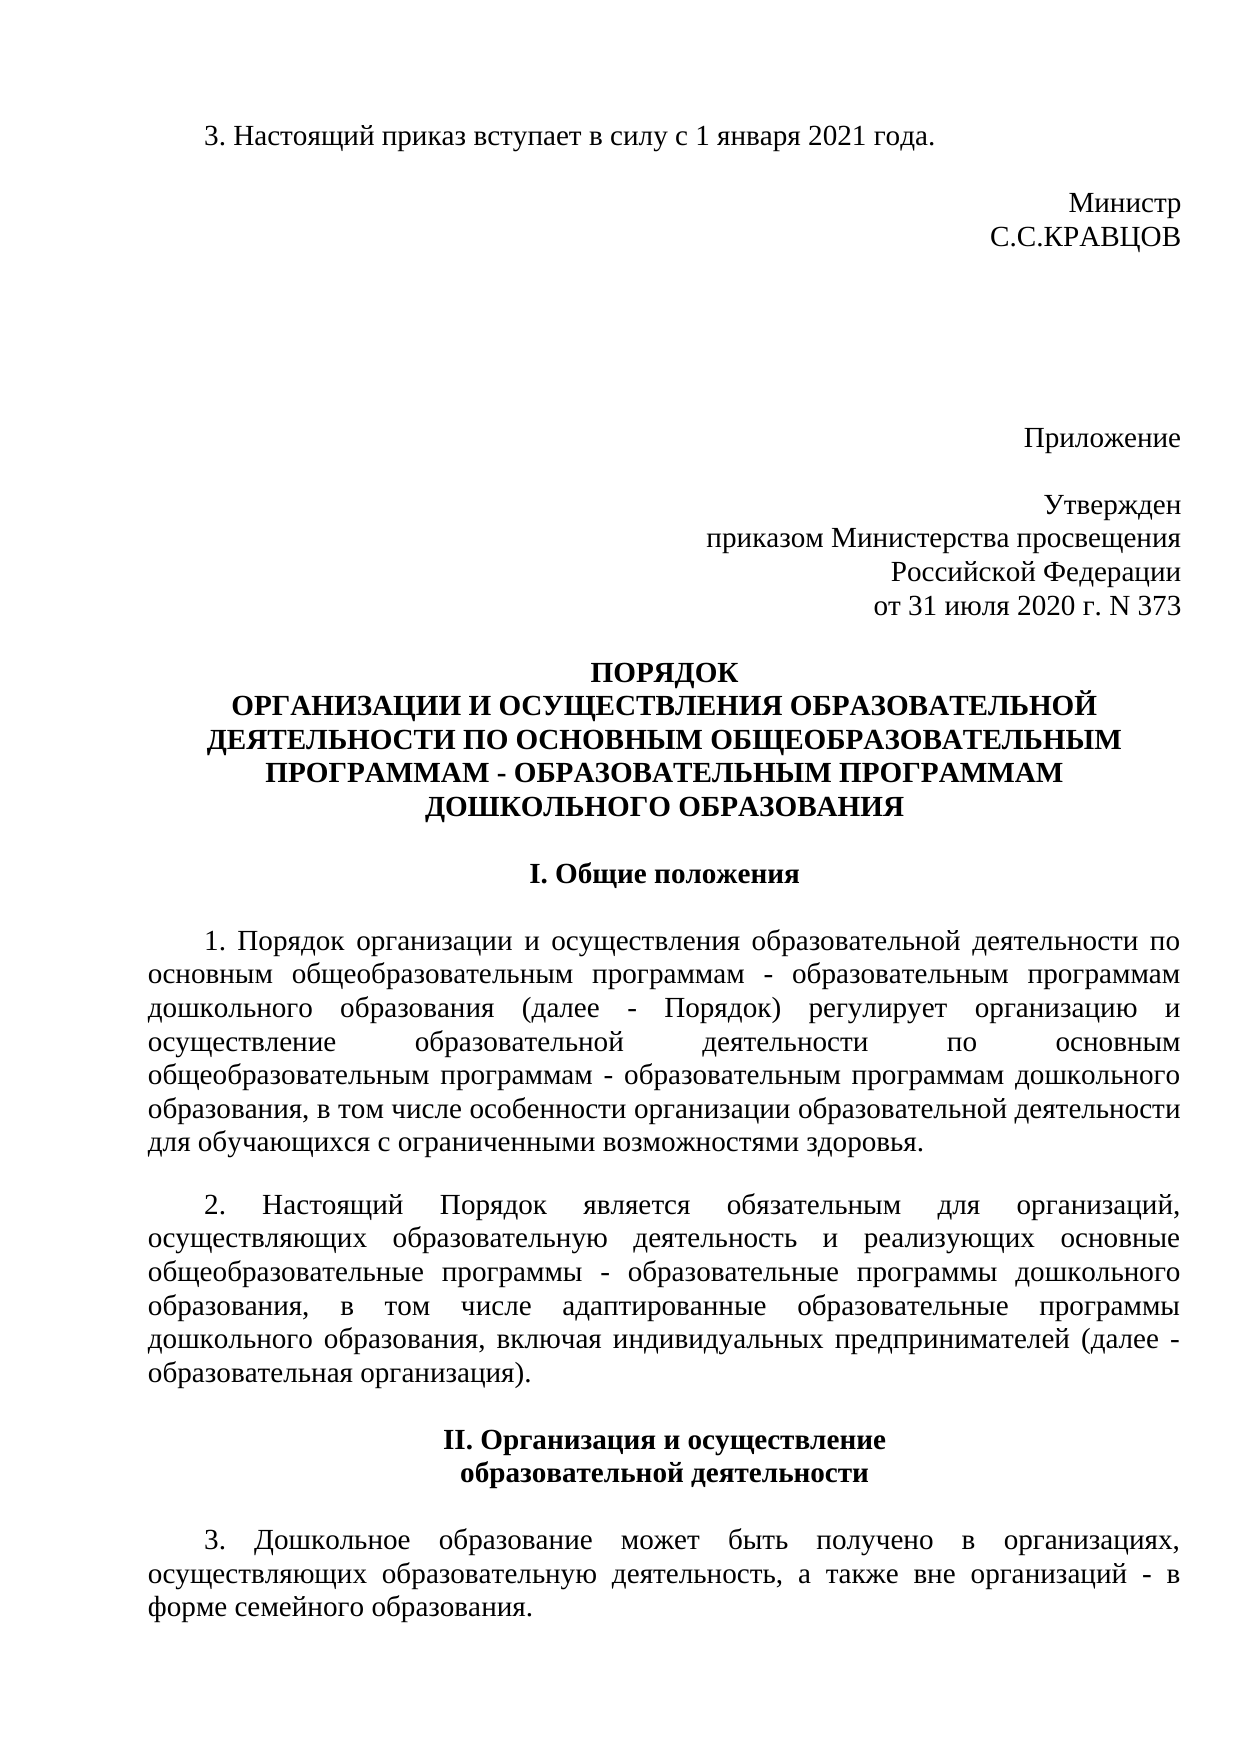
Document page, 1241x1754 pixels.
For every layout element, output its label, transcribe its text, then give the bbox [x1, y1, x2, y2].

text ДОШКОЛЬНОГО ОБРАЗОВАНИЯ [148, 789, 1181, 822]
text Утвержден [148, 487, 1181, 521]
text ДЕЯТЕЛЬНОСТИ ПО ОСНОВНЫМ ОБЩЕОБРАЗОВАТЕЛЬНЫМ [148, 722, 1181, 755]
text образовательной деятельности [148, 1455, 1181, 1489]
text 2. Настоящий Порядок является обязательным для организаций, осуществляющих образовательную деятельность и реализующих основные общеобразовательные программы - образовательные программы дошкольного образования, в том числе адаптированные образовательные программы дошкольного образования, включая индивидуальных предпринимателей (далее - образовательная организация). [148, 1187, 1181, 1388]
text Министр [148, 185, 1181, 219]
text ПОРЯДОК [148, 655, 1181, 688]
text I. Общие положения [148, 856, 1181, 889]
text приказом Министерства просвещения [148, 521, 1181, 554]
text Российской Федерации [148, 554, 1181, 588]
text С.С.КРАВЦОВ [148, 219, 1181, 252]
text ОРГАНИЗАЦИИ И ОСУЩЕСТВЛЕНИЯ ОБРАЗОВАТЕЛЬНОЙ [148, 688, 1181, 722]
text 3. Дошкольное образование может быть получено в организациях, осуществляющих образовательную деятельность, а также вне организаций - в форме семейного образования. [148, 1522, 1181, 1623]
text 3. Настоящий приказ вступает в силу с 1 января 2021 года. [148, 118, 1181, 152]
text от 31 июля 2020 г. N 373 [148, 588, 1181, 621]
text 1. Порядок организации и осуществления образовательной деятельности по основным общеобразовательным программам - образовательным программам дошкольного образования (далее - Порядок) регулирует организацию и осуществление образовательной деятельности по основным общеобразовательным программам - образовательным программам дошкольного образования, в том числе особенности организации образовательной деятельности для обучающихся с ограниченными возможностями здоровья. [148, 923, 1181, 1158]
text Приложение [148, 420, 1181, 453]
text ПРОГРАММАМ - ОБРАЗОВАТЕЛЬНЫМ ПРОГРАММАМ [148, 755, 1181, 789]
text II. Организация и осуществление [148, 1422, 1181, 1455]
